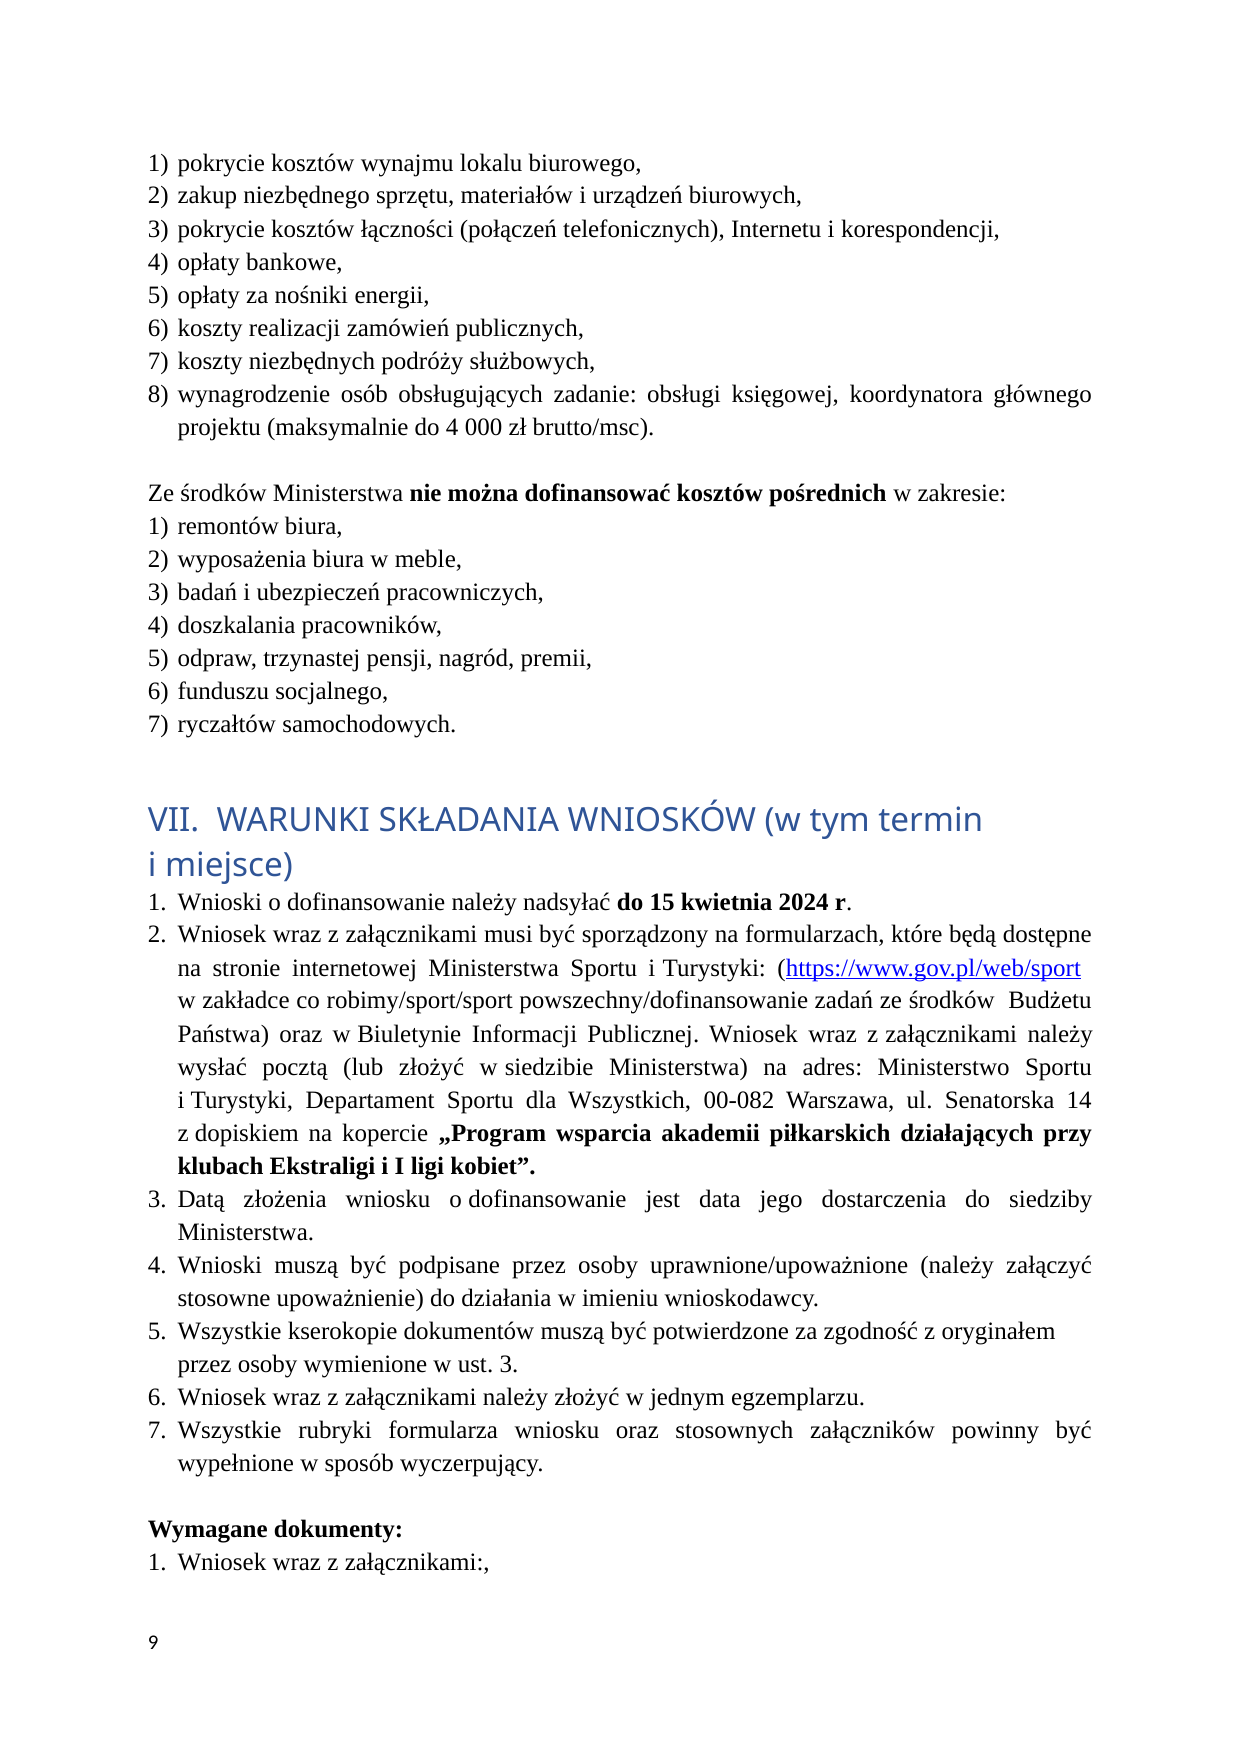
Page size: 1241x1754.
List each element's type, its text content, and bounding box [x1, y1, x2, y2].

subtitle VII. WARUNKI SKŁADANIA WNIOSKÓW (w tym termin i miejsce) [148, 796, 1093, 887]
list koszty realizacji zamówień publicznych, [148, 313, 1093, 341]
text Wymagane dokumenty: [148, 1514, 1093, 1543]
list zakup niezbędnego sprzętu, materiałów i urządzeń biurowych, [148, 181, 1093, 209]
list remontów biura, [148, 511, 1093, 539]
list wynagrodzenie osób obsługujących zadanie: obsługi księgowej, koordynatora głównego projektu (maksymalnie do 4 000 zł brutto/msc). [148, 379, 1093, 441]
list badań i ubezpieczeń pracowniczych, [148, 577, 1093, 606]
list ryczałtów samochodowych. [148, 709, 1093, 738]
list odpraw, trzynastej pensji, nagród, premii, [148, 643, 1093, 672]
list Ze środków Ministerstwa nie można dofinansować kosztów pośrednich w zakresie: [148, 478, 1093, 507]
text przez osoby wymienione w ust. 3. [177, 1349, 1093, 1378]
list Wnioski o dofinansowanie należy nadsyłać do 15 kwietnia 2024 r. [148, 887, 1093, 915]
list pokrycie kosztów łączności (połączeń telefonicznych), Internetu i korespondencji, [148, 214, 1093, 242]
list wyposażenia biura w meble, [148, 544, 1093, 573]
list koszty niezbędnych podróży służbowych, [148, 346, 1093, 374]
list Wniosek wraz z załącznikami należy złożyć w jednym egzemplarzu. [148, 1382, 1093, 1411]
list opłaty za nośniki energii, [148, 280, 1093, 308]
list funduszu socjalnego, [148, 676, 1093, 705]
list pokrycie kosztów wynajmu lokalu biurowego, [148, 148, 1093, 176]
list doszkalania pracowników, [148, 610, 1093, 639]
list Wniosek wraz z załącznikami musi być sporządzony na formularzach, które będą dostępne na stronie internetowej Ministerstwa Sportu i Turystyki: (https://www.gov.pl/web/sport w zakładce co robimy/sport/sport powszechny/dofinansowanie zadań ze środków Budżetu Państwa) oraz w Biuletynie Informacji Publicznej. Wniosek wraz z załącznikami należy wysłać pocztą (lub złożyć w siedzibie Ministerstwa) na adres: Ministerstwo Sportu i Turystyki, Departament Sportu dla Wszystkich, 00-082 Warszawa, ul. Senatorska 14 z dopiskiem na kopercie „Program wsparcia akademii piłkarskich działających przy klubach Ekstraligi i I ligi kobiet”. [148, 919, 1093, 1179]
list Wszystkie rubryki formularza wniosku oraz stosownych załączników powinny być wypełnione w sposób wyczerpujący. [148, 1415, 1093, 1477]
list opłaty bankowe, [148, 247, 1093, 275]
list Wszystkie kserokopie dokumentów muszą być potwierdzone za zgodność z oryginałem [148, 1316, 1093, 1344]
list Wniosek wraz z załącznikami:, [148, 1547, 1093, 1576]
list Datą złożenia wniosku o dofinansowanie jest data jego dostarczenia do siedziby Ministerstwa. [148, 1184, 1093, 1246]
list Wnioski muszą być podpisane przez osoby uprawnione/upoważnione (należy załączyć stosowne upoważnienie) do działania w imieniu wnioskodawcy. [148, 1250, 1093, 1312]
